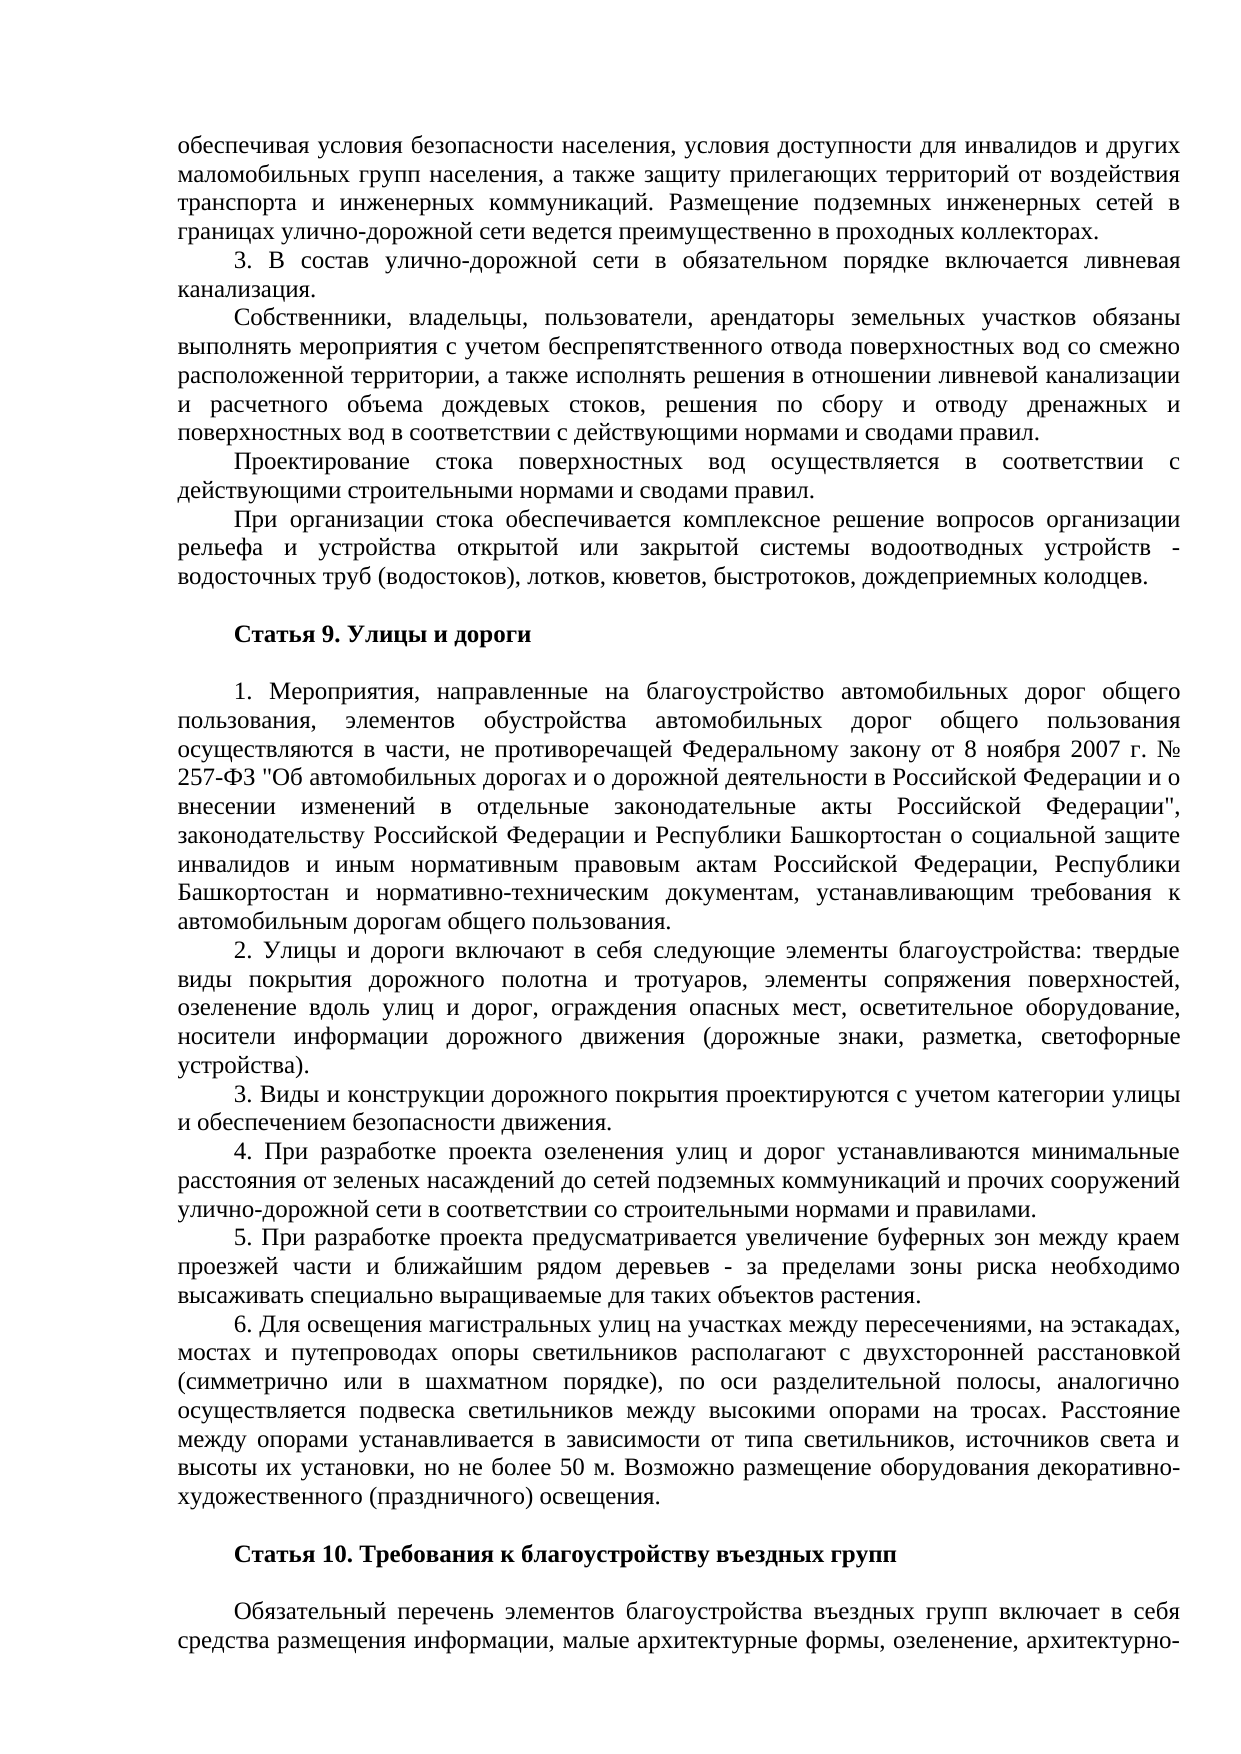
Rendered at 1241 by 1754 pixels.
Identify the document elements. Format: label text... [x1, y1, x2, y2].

text 3. Виды и конструкции дорожного покрытия проектируются с учетом категории улицы и обеспечением безопасности движения. [177, 1079, 1181, 1136]
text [177, 130, 1181, 245]
text 3. В состав улично-дорожной сети в обязательном порядке включается ливневая канализация. [177, 245, 1181, 302]
text При организации стока обеспечивается комплексное решение вопросов организации рельефа и устройства открытой или закрытой системы водоотводных устройств - водосточных труб (водостоков), лотков, кюветов, быстротоков, дождеприемных колодцев. [177, 504, 1181, 590]
text 6. Для освещения магистральных улиц на участках между пересечениями, на эстакадах, мостах и путепроводах опоры светильников располагают с двухсторонней расстановкой (симметрично или в шахматном порядке), по оси разделительной полосы, аналогично осуществляется подвеска светильников между высокими опорами на тросах. Расстояние между опорами устанавливается в зависимости от типа светильников, источников света и высоты их установки, но не более 50 м. Возможно размещение оборудования декоративно-художественного (праздничного) освещения. [177, 1309, 1181, 1510]
text 4. При разработке проекта озеленения улиц и дорог устанавливаются минимальные расстояния от зеленых насаждений до сетей подземных коммуникаций и прочих сооружений улично-дорожной сети в соответствии со строительными нормами и правилами. [177, 1136, 1181, 1222]
title Статья 10. Требования к благоустройству въездных групп [177, 1539, 1181, 1567]
text Собственники, владельцы, пользователи, арендаторы земельных участков обязаны выполнять мероприятия с учетом беспрепятственного отвода поверхностных вод со смежно расположенной территории, а также исполнять решения в отношении ливневой канализации и расчетного объема дождевых стоков, решения по сбору и отводу дренажных и поверхностных вод в соответствии с действующими нормами и сводами правил. [177, 302, 1181, 446]
text 5. При разработке проекта предусматривается увеличение буферных зон между краем проезжей части и ближайшим рядом деревьев - за пределами зоны риска необходимо высаживать специально выращиваемые для таких объектов растения. [177, 1222, 1181, 1309]
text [177, 1596, 1181, 1654]
text Проектирование стока поверхностных вод осуществляется в соответствии с действующими строительными нормами и сводами правил. [177, 446, 1181, 504]
text 1. Мероприятия, направленные на благоустройство автомобильных дорог общего пользования, элементов обустройства автомобильных дорог общего пользования осуществляются в части, не противоречащей Федеральному закону от 8 ноября 2007 г. № 257-ФЗ "Об автомобильных дорогах и о дорожной деятельности в Российской Федерации и о внесении изменений в отдельные законодательные акты Российской Федерации", законодательству Российской Федерации и Республики Башкортостан о социальной защите инвалидов и иным нормативным правовым актам Российской Федерации, Республики Башкортостан и нормативно-техническим документам, устанавливающим требования к автомобильным дорогам общего пользования. [177, 676, 1181, 935]
text 2. Улицы и дороги включают в себя следующие элементы благоустройства: твердые виды покрытия дорожного полотна и тротуаров, элементы сопряжения поверхностей, озеленение вдоль улиц и дорог, ограждения опасных мест, осветительное оборудование, носители информации дорожного движения (дорожные знаки, разметка, светофорные устройства). [177, 935, 1181, 1079]
title Статья 9. Улицы и дороги [177, 619, 1181, 647]
